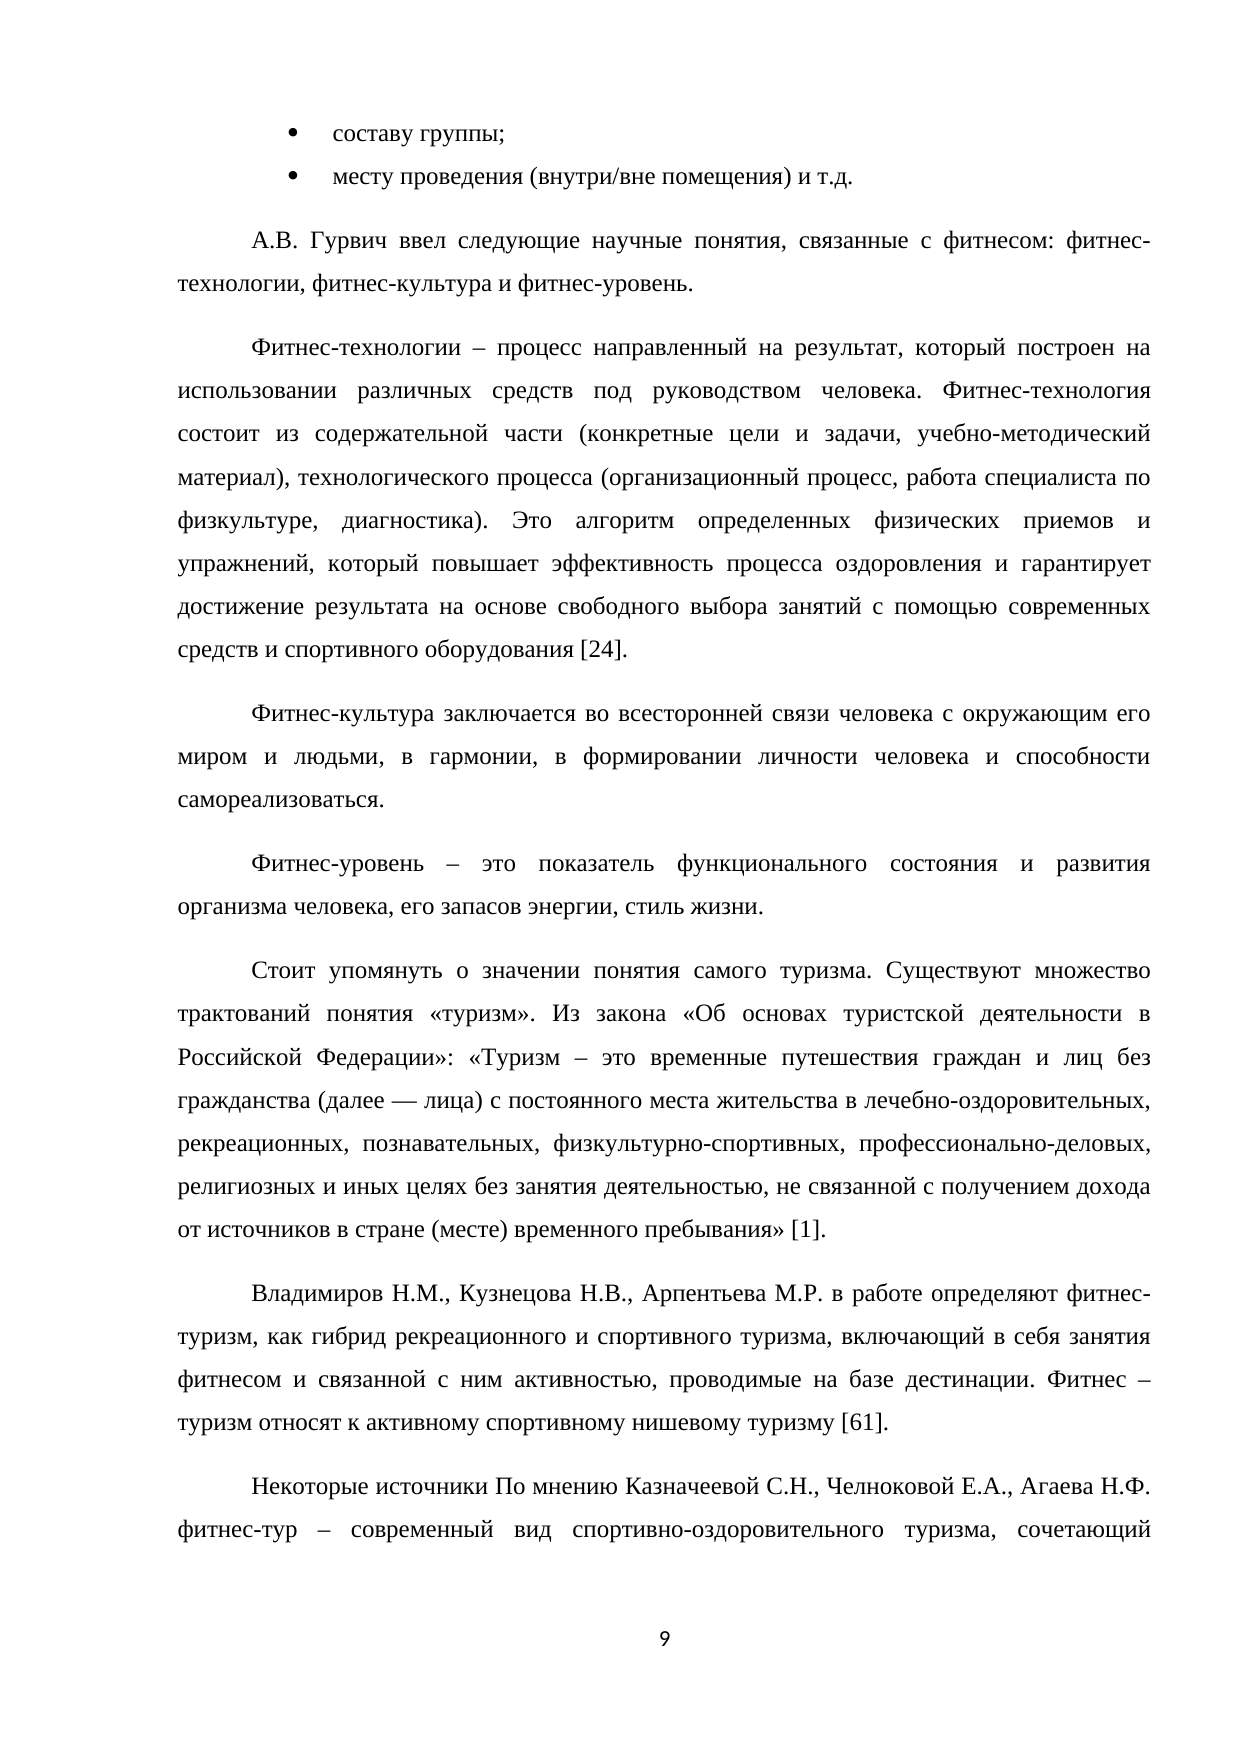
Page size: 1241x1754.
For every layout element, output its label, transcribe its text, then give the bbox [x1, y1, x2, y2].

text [177, 1471, 1152, 1543]
text Фитнес-уровень – это показатель функционального состояния и развития организма человека, его запасов энергии, стиль жизни. [177, 848, 1152, 920]
text Владимиров Н.М., Кузнецова Н.В., Арпентьева М.Р. в работе определяют фитнес-туризм, как гибрид рекреационного и спортивного туризма, включающий в себя занятия фитнесом и связанной с ним активностью, проводимые на базе дестинации. Фитнес – туризм относят к активному спортивному нишевому туризму [61]. [177, 1278, 1152, 1436]
text Стоит упомянуть о значении понятия самого туризма. Существуют множество трактований понятия «туризм». Из закона «Об основах туристской деятельности в Российской Федерации»: «Туризм – это временные путешествия граждан и лиц без гражданства (далее — лица) с постоянного места жительства в лечебно-оздоровительных, рекреационных, познавательных, физкультурно-спортивных, профессионально-деловых, религиозных и иных целях без занятия деятельностью, не связанной с получением дохода от источников в стране (месте) временного пребывания» [1]. [177, 955, 1152, 1243]
list составу группы; [288, 118, 1152, 147]
list месту проведения (внутри/вне помещения) и т.д. [288, 161, 1152, 190]
text А.В. Гурвич ввел следующие научные понятия, связанные с фитнесом: фитнес-технологии, фитнес-культура и фитнес-уровень. [177, 225, 1152, 297]
text Фитнес-технологии – процесс направленный на результат, который построен на использовании различных средств под руководством человека. Фитнес-технология состоит из содержательной части (конкретные цели и задачи, учебно-методический материал), технологического процесса (организационный процесс, работа специалиста по физкультуре, диагностика). Это алгоритм определенных физических приемов и упражнений, который повышает эффективность процесса оздоровления и гарантирует достижение результата на основе свободного выбора занятий с помощью современных средств и спортивного оборудования [24]. [177, 332, 1152, 663]
text Фитнес-культура заключается во всесторонней связи человека с окружающим его миром и людьми, в гармонии, в формировании личности человека и способности самореализоваться. [177, 698, 1152, 813]
